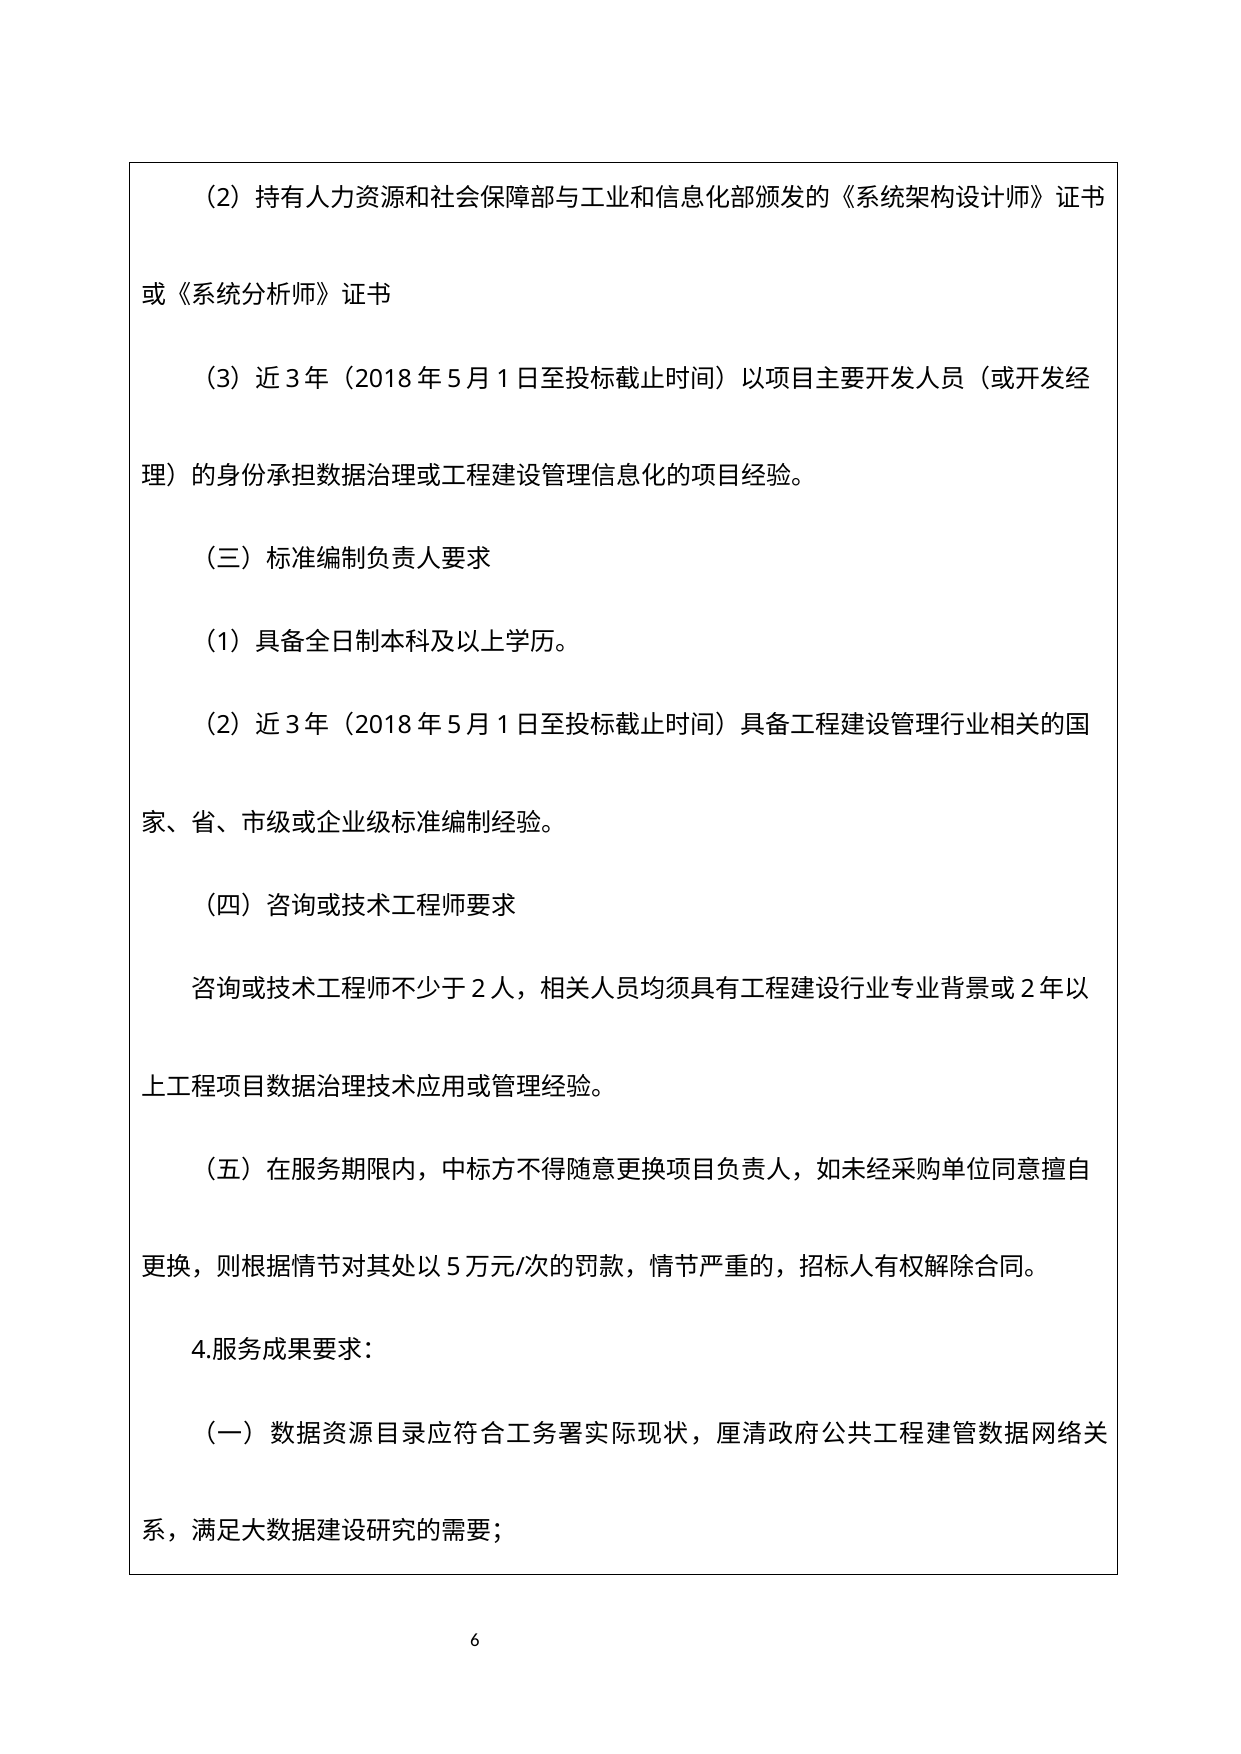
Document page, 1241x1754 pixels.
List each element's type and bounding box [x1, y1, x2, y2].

table_cell [130, 163, 1117, 1574]
